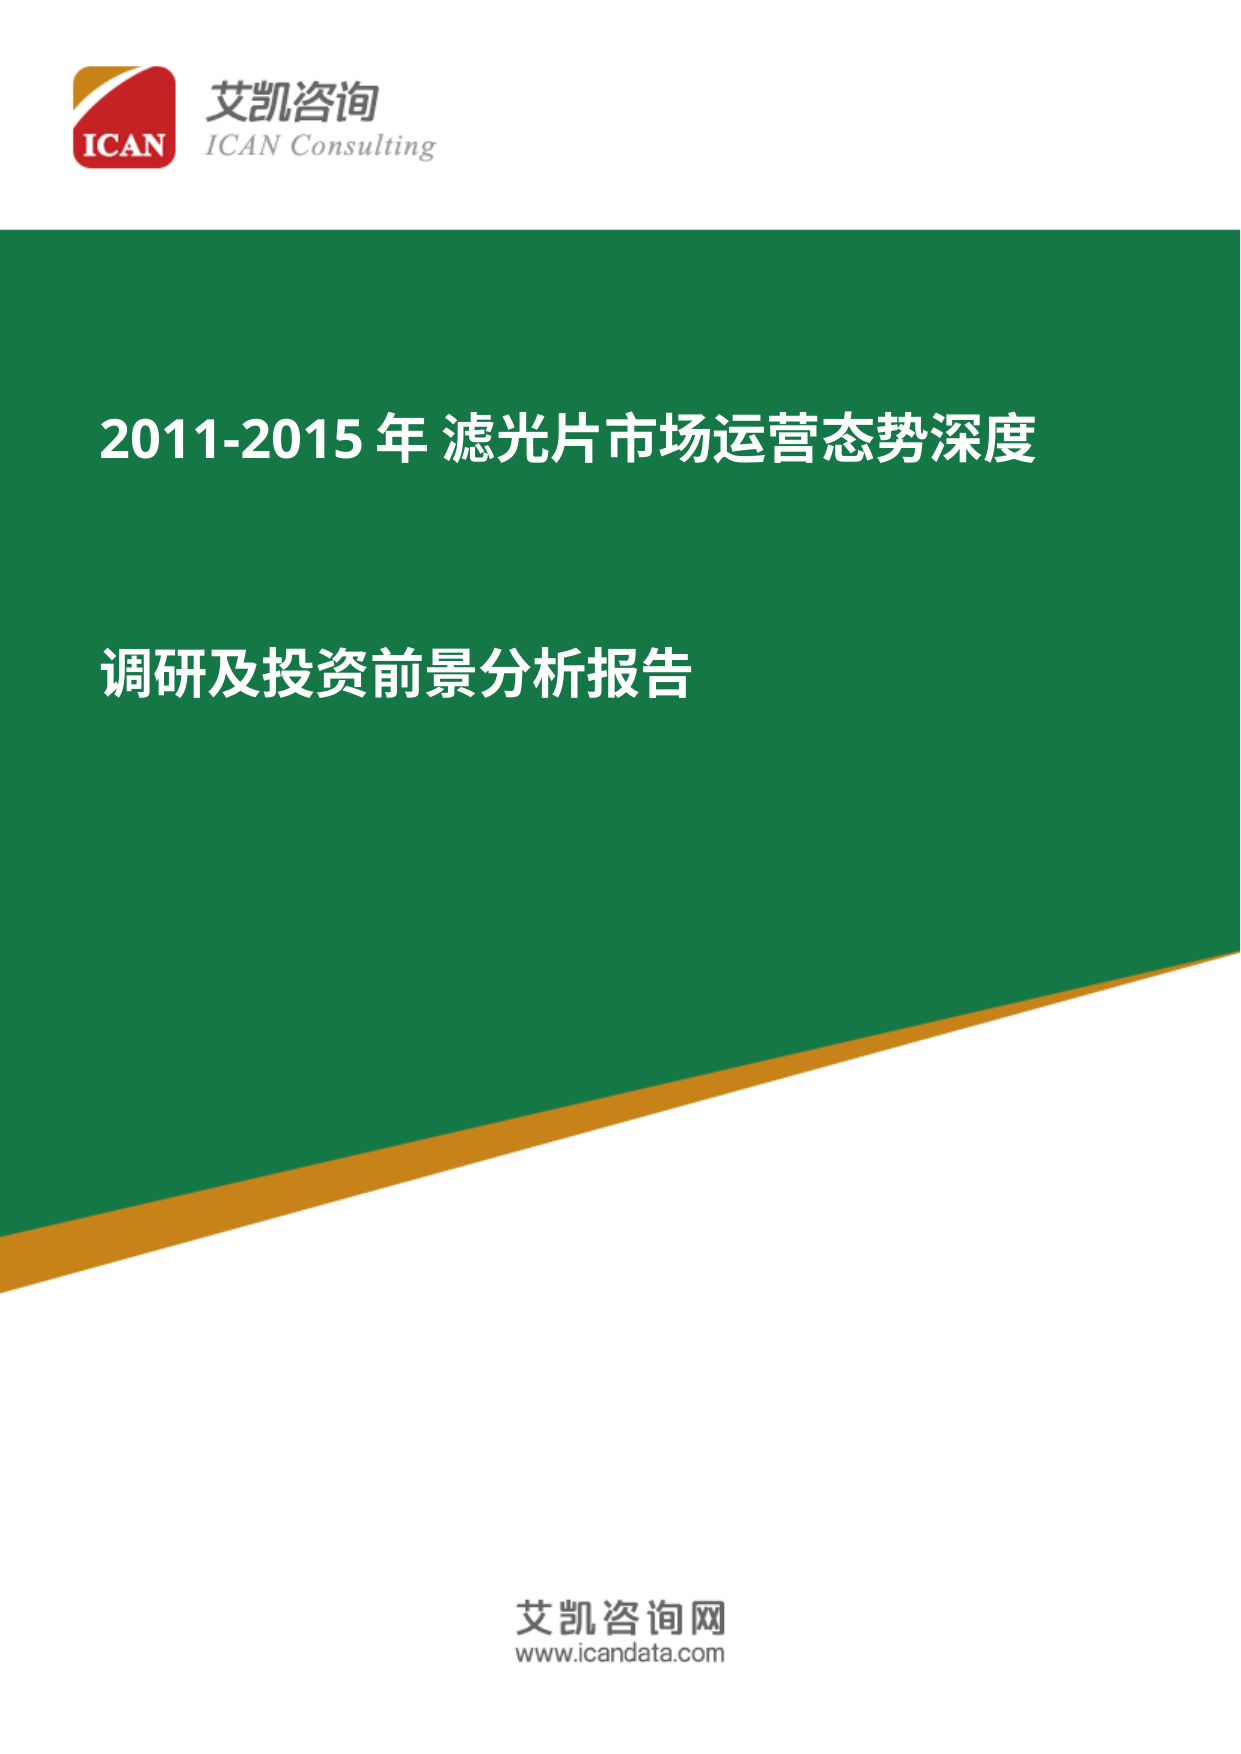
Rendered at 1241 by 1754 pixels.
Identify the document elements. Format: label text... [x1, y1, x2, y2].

picture [0, 5, 1241, 1754]
subtitle 2011-2015年 滤光片市场运营态势深度调研及投资前景分析报告 [99, 386, 1053, 718]
